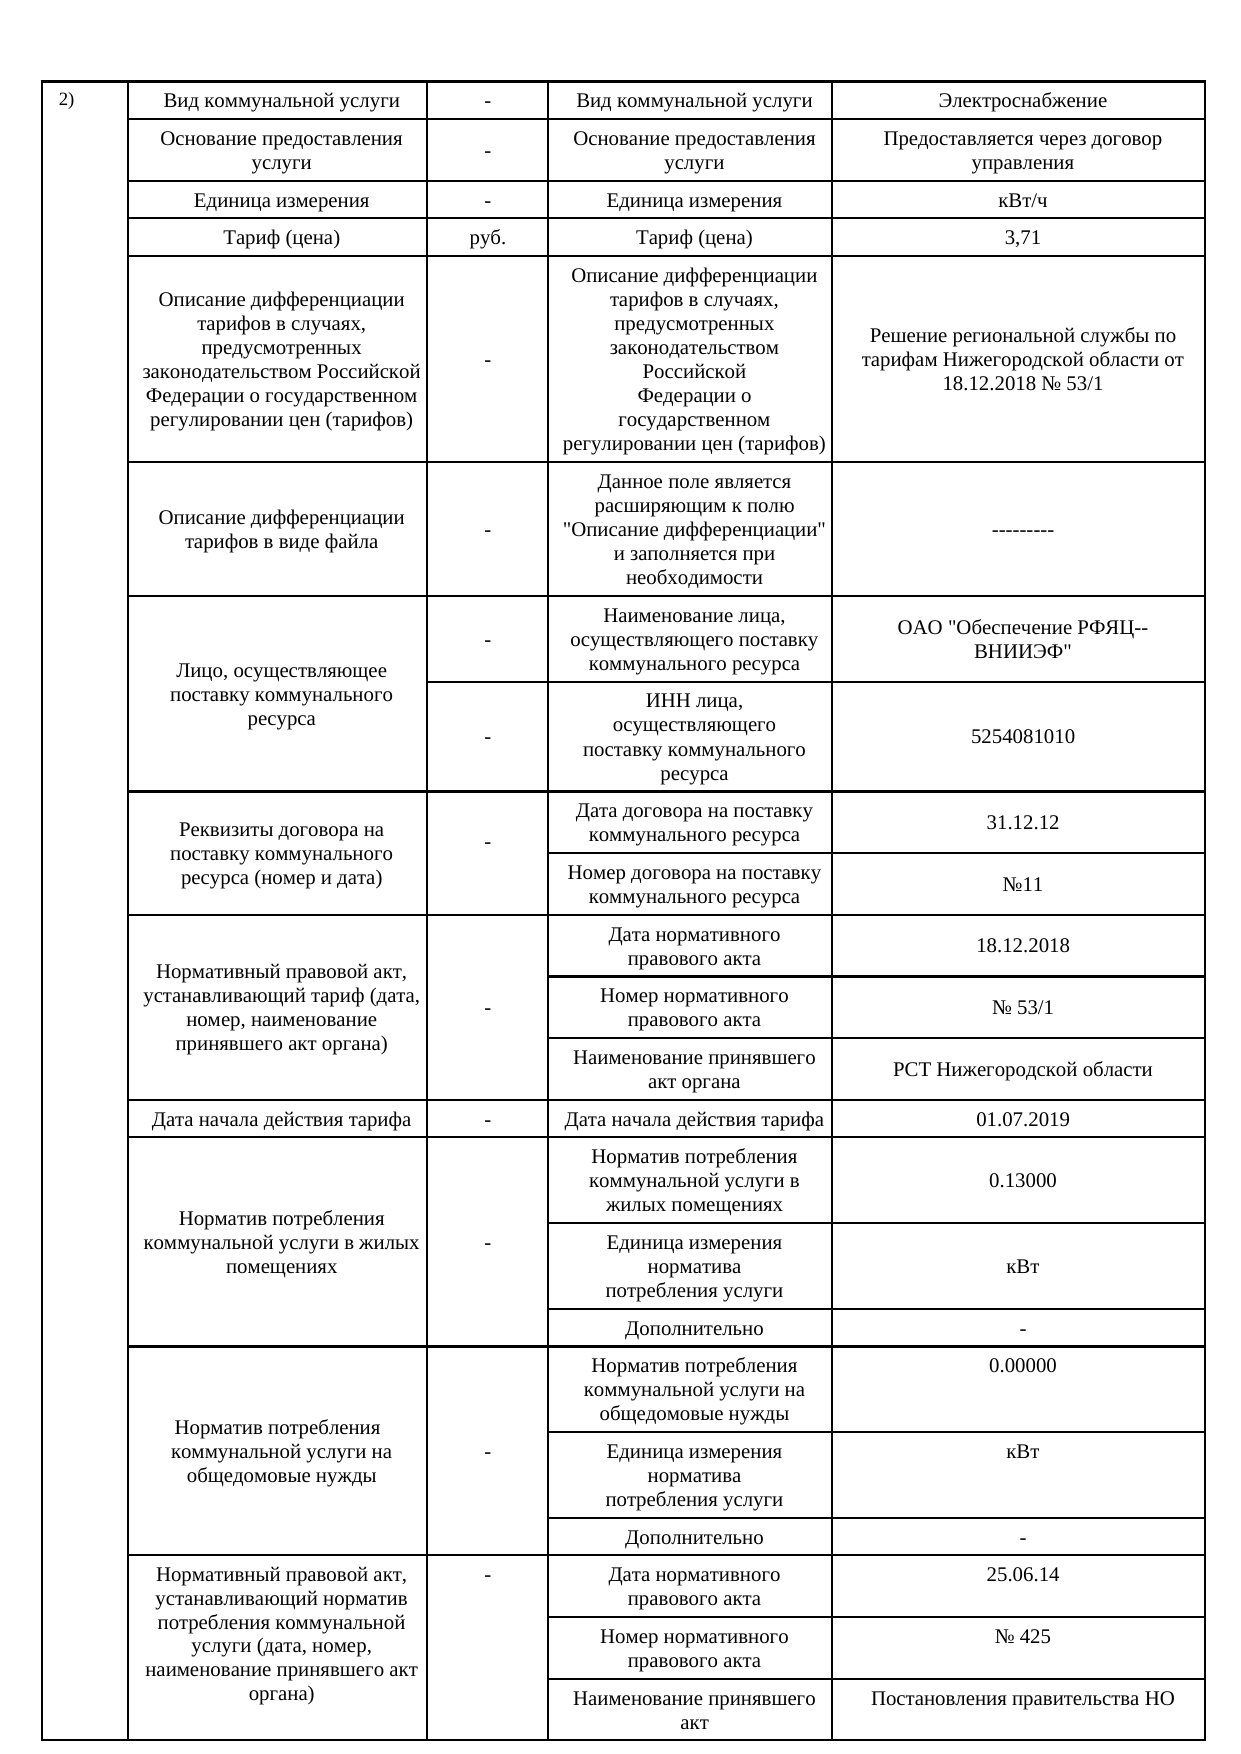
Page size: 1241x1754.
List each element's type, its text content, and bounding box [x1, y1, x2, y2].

table_cell Дата нормативного правового акта [549, 1556, 831, 1616]
table_cell - [833, 1310, 1204, 1345]
table_cell Номер нормативного правового акта [549, 1618, 831, 1678]
table_cell Тариф (цена) [549, 219, 831, 255]
table_cell Дата договора на поставку коммунального ресурса [549, 793, 831, 852]
table_cell Наименование принявшего акт органа [549, 1039, 831, 1099]
table_header - [428, 83, 547, 118]
table_cell Дополнительно [549, 1519, 831, 1554]
table_cell Норматив потребления коммунальной услуги в жилых помещениях [129, 1138, 426, 1345]
table_header Вид коммунальной услуги [129, 83, 426, 118]
table_cell - [428, 257, 547, 461]
table_cell Единица измерения [549, 182, 831, 217]
table_cell - [428, 182, 547, 217]
table_cell - [428, 1556, 547, 1739]
table_cell Дата начала действия тарифа [129, 1101, 426, 1136]
table_cell Предоставляется через договор управления [833, 120, 1204, 180]
table_cell 0.13000 [833, 1138, 1204, 1222]
table_cell Основание предоставления услуги [549, 120, 831, 180]
table_cell №11 [833, 854, 1204, 914]
table_cell Номер нормативного правового акта [549, 978, 831, 1037]
table_cell Описание дифференциации тарифов в случаях, предусмотренных законодательством Российской Федерации о государственном регулировании цен (тарифов) [129, 257, 426, 461]
table_cell 31.12.12 [833, 793, 1204, 852]
table_cell - [833, 1519, 1204, 1554]
table_cell Данное поле является расширяющим к полю "Описание дифференциации" и заполняется при необходимости [549, 463, 831, 595]
table_cell 3,71 [833, 219, 1204, 255]
table_cell кВт/ч [833, 182, 1204, 217]
table_cell ОАО "Обеспечение РФЯЦ-- ВНИИЭФ" [833, 597, 1204, 681]
table_cell кВт [833, 1433, 1204, 1517]
table_cell Дополнительно [549, 1310, 831, 1345]
table_cell Единица измерения норматива потребления услуги [549, 1433, 831, 1517]
table_cell - [428, 1348, 547, 1554]
table_cell Единица измерения норматива потребления услуги [549, 1224, 831, 1308]
table_cell Основание предоставления услуги [129, 120, 426, 180]
table_cell № 425 [833, 1618, 1204, 1678]
table_cell - [428, 1101, 547, 1136]
table_cell № 53/1 [833, 978, 1204, 1037]
table_cell Норматив потребления коммунальной услуги на общедомовые нужды [129, 1348, 426, 1554]
table_cell 18.12.2018 [833, 916, 1204, 975]
table_cell - [428, 793, 547, 914]
table_cell - [428, 916, 547, 1099]
table_cell 01.07.2019 [833, 1101, 1204, 1136]
table_cell Нормативный правовой акт, устанавливающий тариф (дата, номер, наименование принявшего акт органа) [129, 916, 426, 1099]
table_cell --------- [833, 463, 1204, 595]
table_cell - [428, 120, 547, 180]
table_cell 0.00000 [833, 1348, 1204, 1431]
table_cell Номер договора на поставку коммунального ресурса [549, 854, 831, 914]
table_header 2) [43, 83, 127, 1739]
table_cell РСТ Нижегородской области [833, 1039, 1204, 1099]
table_cell Лицо, осуществляющее поставку коммунального ресурса [129, 597, 426, 790]
table_cell руб. [428, 219, 547, 255]
table_cell 25.06.14 [833, 1556, 1204, 1616]
table_cell Тариф (цена) [129, 219, 426, 255]
table_cell Описание дифференциации тарифов в виде файла [129, 463, 426, 595]
table_cell Описание дифференциации тарифов в случаях, предусмотренных законодательством Российской Федерации о государственном регулировании цен (тарифов) [549, 257, 831, 461]
table_cell - [428, 1138, 547, 1345]
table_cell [833, 1680, 1204, 1739]
table_cell Единица измерения [129, 182, 426, 217]
table_header Электроснабжение [833, 83, 1204, 118]
table_cell Норматив потребления коммунальной услуги на общедомовые нужды [549, 1348, 831, 1431]
table_cell Наименование лица, осуществляющего поставку коммунального ресурса [549, 597, 831, 681]
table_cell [549, 1680, 831, 1739]
table_cell ИНН лица, осуществляющего поставку коммунального ресурса [549, 683, 831, 790]
table_cell Нормативный правовой акт, устанавливающий норматив потребления коммунальной услуги (дата, номер, наименование принявшего акт органа) [129, 1556, 426, 1739]
table_cell - [428, 463, 547, 595]
table_cell - [428, 597, 547, 681]
table_cell Реквизиты договора на поставку коммунального ресурса (номер и дата) [129, 793, 426, 914]
table_cell 5254081010 [833, 683, 1204, 790]
table_cell Дата нормативного правового акта [549, 916, 831, 975]
table_cell Решение региональной службы по тарифам Нижегородской области от 18.12.2018 № 53/1 [833, 257, 1204, 461]
table_cell - [428, 683, 547, 790]
table_cell кВт [833, 1224, 1204, 1308]
table_cell Дата начала действия тарифа [549, 1101, 831, 1136]
table_header Вид коммунальной услуги [549, 83, 831, 118]
table_cell Норматив потребления коммунальной услуги в жилых помещениях [549, 1138, 831, 1222]
